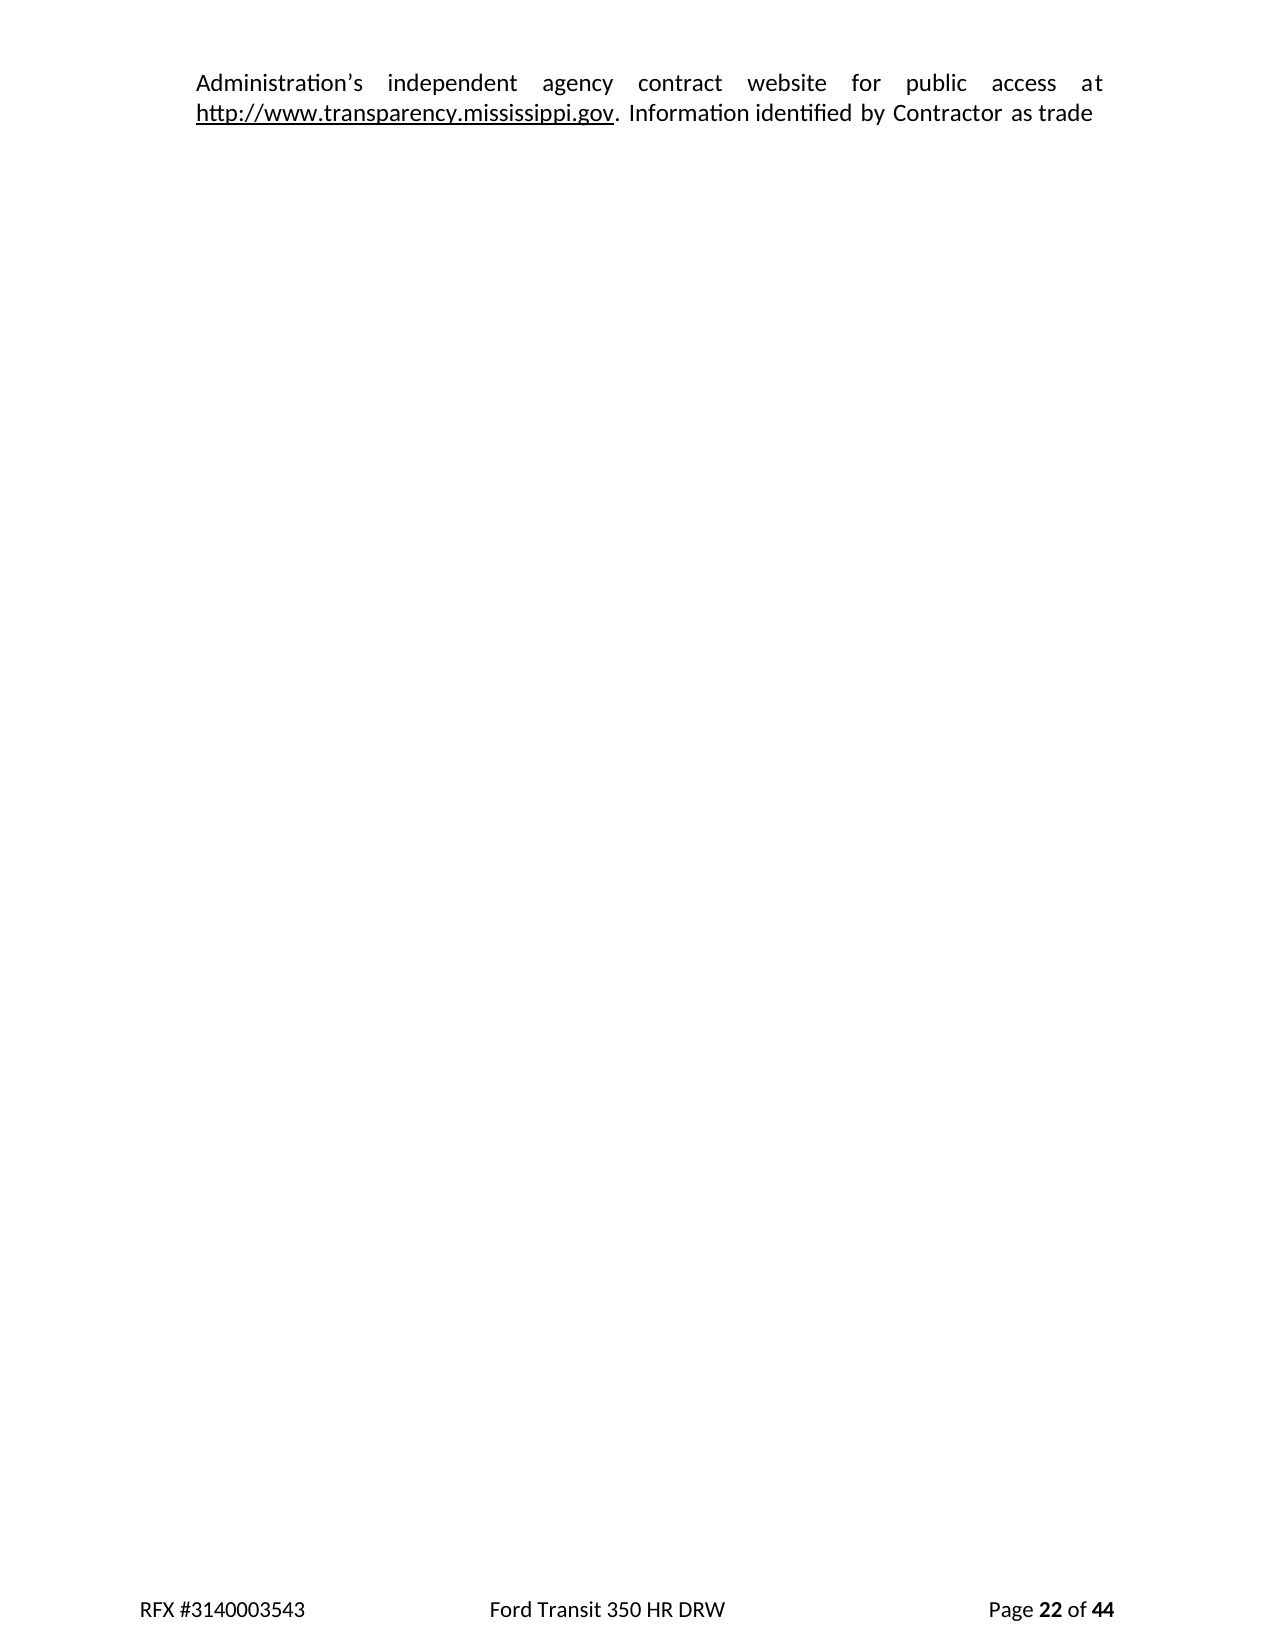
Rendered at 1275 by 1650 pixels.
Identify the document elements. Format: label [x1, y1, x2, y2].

list [139, 67, 1103, 128]
